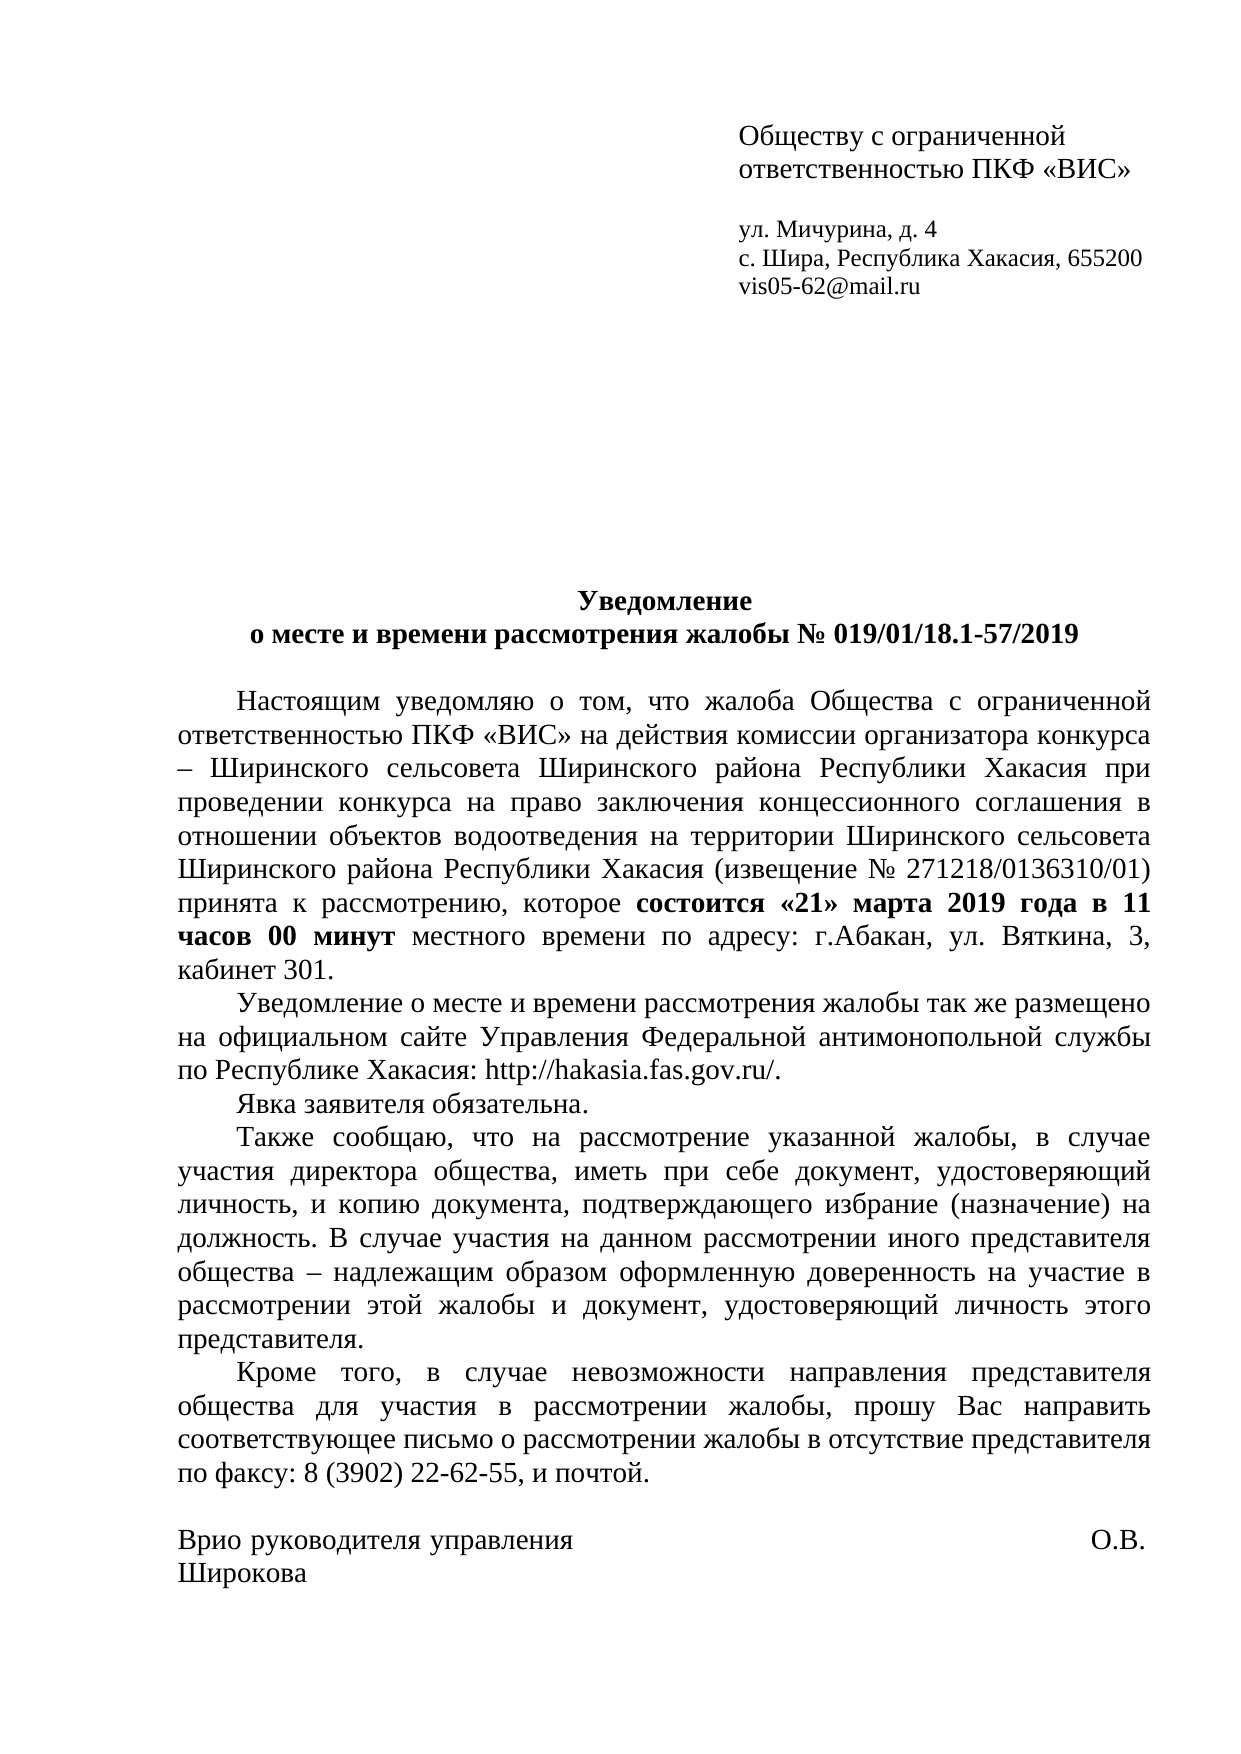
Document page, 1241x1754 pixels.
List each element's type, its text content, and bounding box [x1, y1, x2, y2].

text Кроме того, в случае невозможности направления представителя общества для участия в рассмотрении жалобы, прошу Вас направить соответствующее письмо о рассмотрении жалобы в отсутствие представителя по факсу: 8 (3902) 22-62-55, и почтой. [177, 1354, 1152, 1488]
text Также сообщаю, что на рассмотрение указанной жалобы, в случае участия директора общества, иметь при себе документ, удостоверяющий личность, и копию документа, подтверждающего избрание (назначение) на должность. В случае участия на данном рассмотрении иного представителя общества – надлежащим образом оформленную доверенность на участие в рассмотрении этой жалобы и документ, удостоверяющий личность этого представителя. [177, 1119, 1152, 1354]
text Явка заявителя обязательна. [177, 1086, 1152, 1119]
text о месте и времени рассмотрения жалобы № 019/01/18.1-57/2019 [177, 616, 1152, 650]
text Уведомление о месте и времени рассмотрения жалобы так же размещено на официальном сайте Управления Федеральной антимонопольной службы по Республике Хакасия: http://hakasia.fas.gov.ru/. [177, 985, 1152, 1086]
text ул. Мичурина, д. 4 [738, 214, 1152, 243]
subtitle Уведомление [177, 583, 1152, 616]
text Врио руководителя управления О.В. Широкова [177, 1522, 1152, 1589]
text Обществу с ограниченной ответственностью ПКФ «ВИС» [738, 118, 1152, 185]
text Настоящим уведомляю о том, что жалоба Общества с ограниченной ответственностью ПКФ «ВИС» на действия комиссии организатора конкурса – Ширинского сельсовета Ширинского района Республики Хакасия при проведении конкурса на право заключения концессионного соглашения в отношении объектов водоотведения на территории Ширинского сельсовета Ширинского района Республики Хакасия (извещение № 271218/0136310/01) принята к рассмотрению, которое состоится «21» марта 2019 года в 11 часов 00 минут местного времени по адресу: г.Абакан, ул. Вяткина, 3, кабинет 301. [177, 683, 1152, 985]
text vis05-62@mail.ru [738, 271, 1152, 300]
text с. Шира, Республика Хакасия, 655200 [738, 243, 1152, 271]
